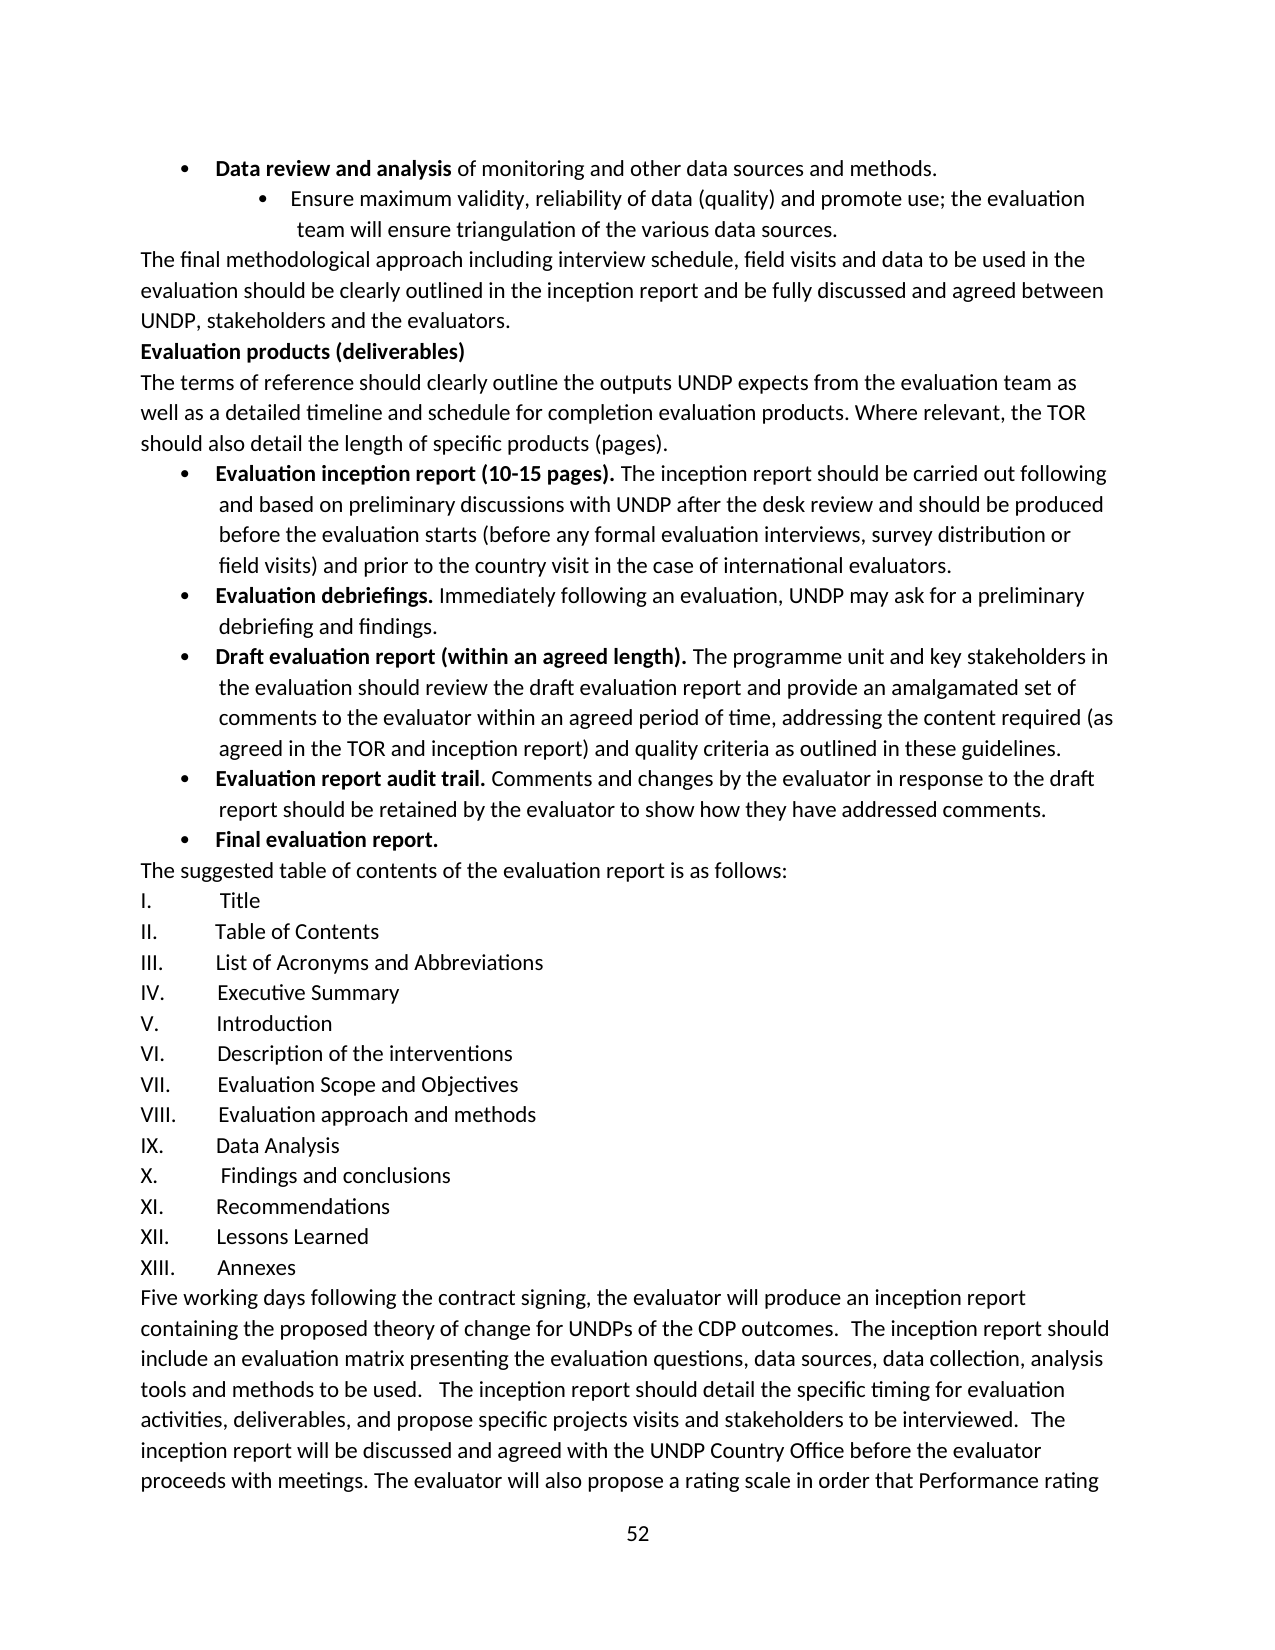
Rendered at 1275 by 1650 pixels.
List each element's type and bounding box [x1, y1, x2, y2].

table_cell [139, 150, 1117, 1496]
